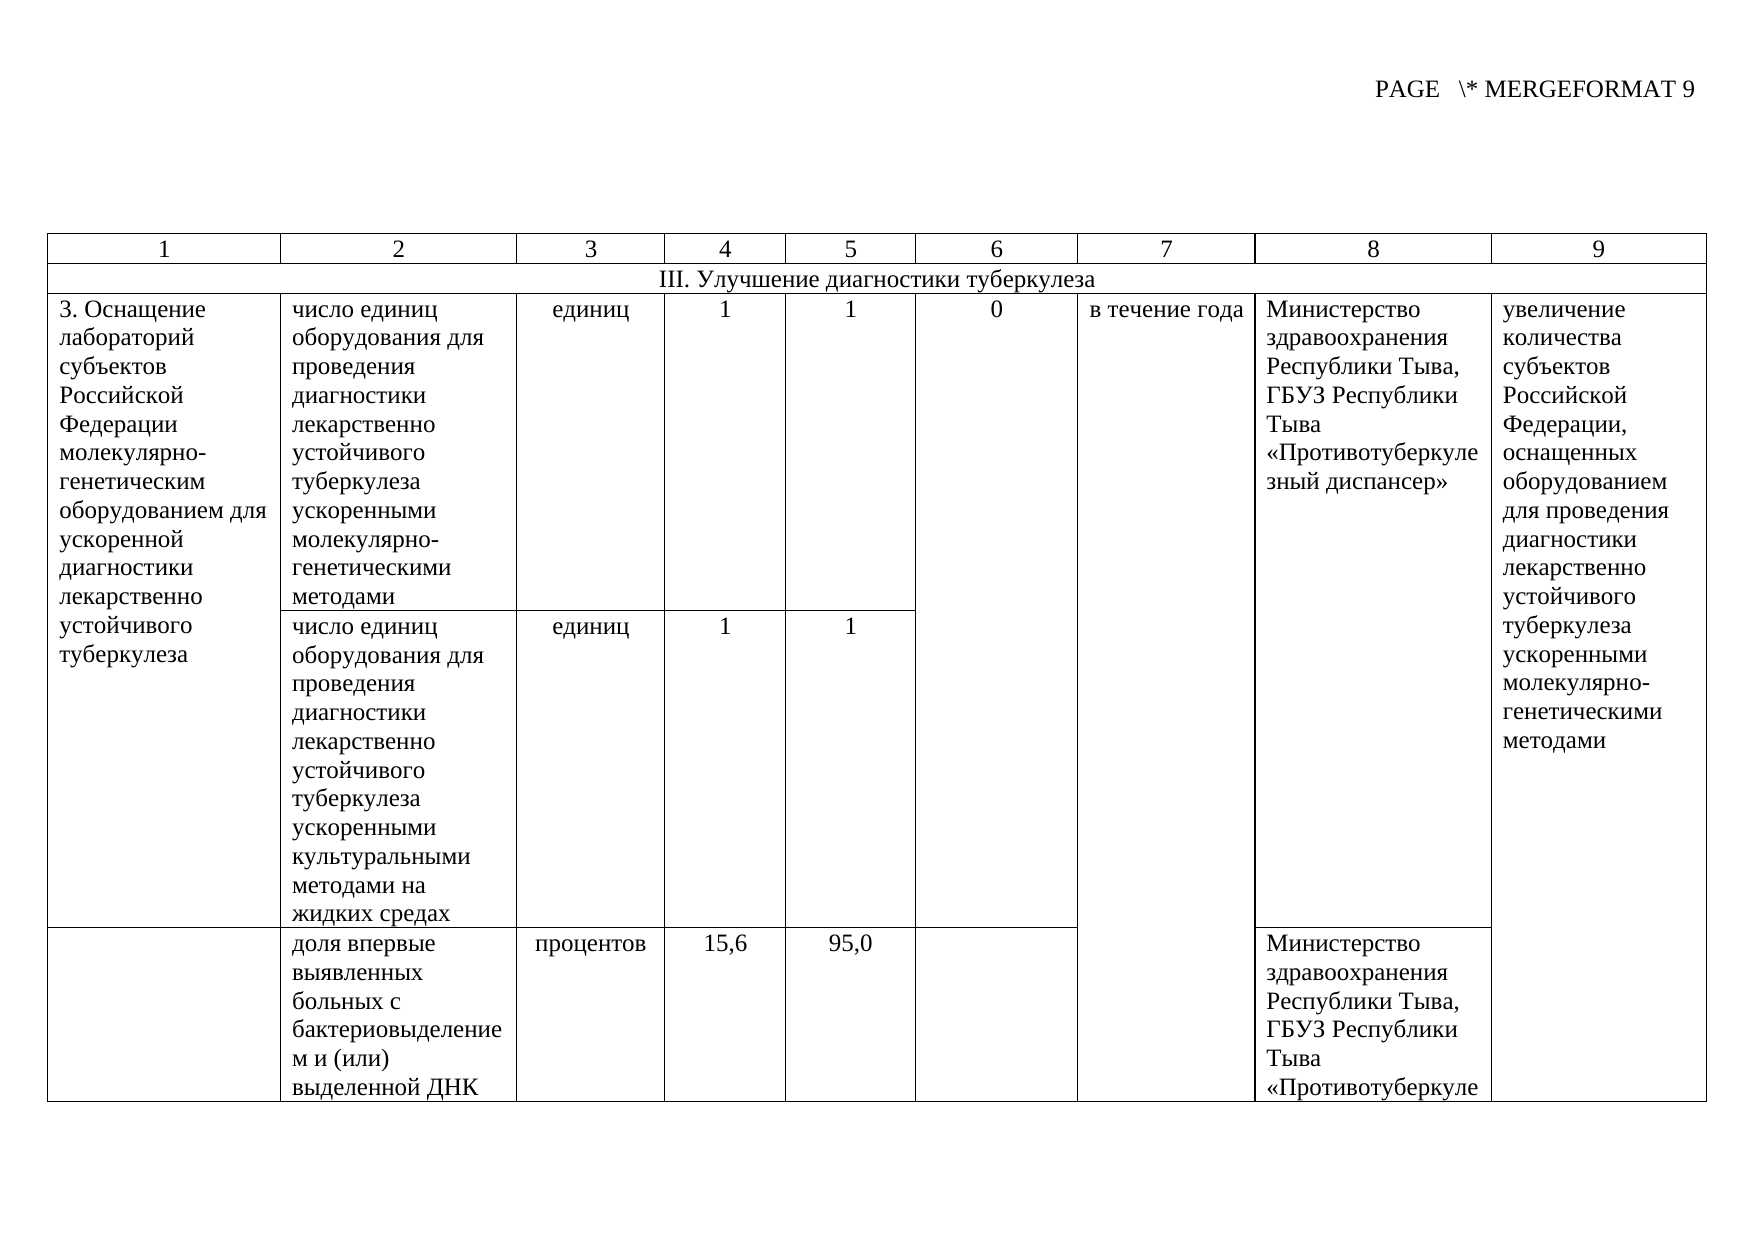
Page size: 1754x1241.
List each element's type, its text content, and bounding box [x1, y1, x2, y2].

table_cell 1 [665, 611, 785, 927]
table_cell 1 [665, 294, 785, 610]
table_cell [916, 928, 1077, 1101]
table_cell 15,6 [665, 928, 785, 1101]
table_cell единиц [517, 611, 664, 927]
table_cell 1 [786, 611, 915, 927]
table_cell Министерство здравоохранения Республики Тыва, ГБУЗ Республики Тыва «Противотуберкулезный диспансер» [1256, 294, 1491, 927]
table_cell процентов [517, 928, 664, 1101]
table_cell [1256, 928, 1491, 1101]
table_cell 0 [916, 294, 1077, 927]
table_cell число единиц оборудования для проведения диагностики лекарственно устойчивого туберкулеза ускоренными молекулярно-генетическими методами [281, 294, 516, 610]
table_cell 95,0 [786, 928, 915, 1101]
table_header 4 [665, 234, 785, 263]
table_header 7 [1078, 234, 1254, 263]
table_cell увеличение количества субъектов Российской Федерации, оснащенных оборудованием для проведения диагностики лекарственно устойчивого туберкулеза ускоренными молекулярно-генетическими методами [1492, 294, 1706, 1101]
table_cell в течение года [1078, 294, 1254, 1101]
table_header 5 [786, 234, 915, 263]
table_cell единиц [517, 294, 664, 610]
table_header 2 [281, 234, 516, 263]
table_cell число единиц оборудования для проведения диагностики лекарственно устойчивого туберкулеза ускоренными культуральными методами на жидких средах [281, 611, 516, 927]
table_header 6 [916, 234, 1077, 263]
table_cell [48, 928, 280, 1101]
table_header 9 [1492, 234, 1706, 263]
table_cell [281, 928, 516, 1101]
table_cell 3. Оснащение лабораторий субъектов Российской Федерации молекулярно-генетическим оборудованием для ускоренной диагностики лекарственно устойчивого туберкулеза [48, 294, 280, 927]
table_header 8 [1256, 234, 1491, 263]
table_header 1 [48, 234, 280, 263]
table_cell III. Улучшение диагностики туберкулеза [48, 264, 1706, 293]
table_cell 1 [786, 294, 915, 610]
table_header 3 [517, 234, 664, 263]
